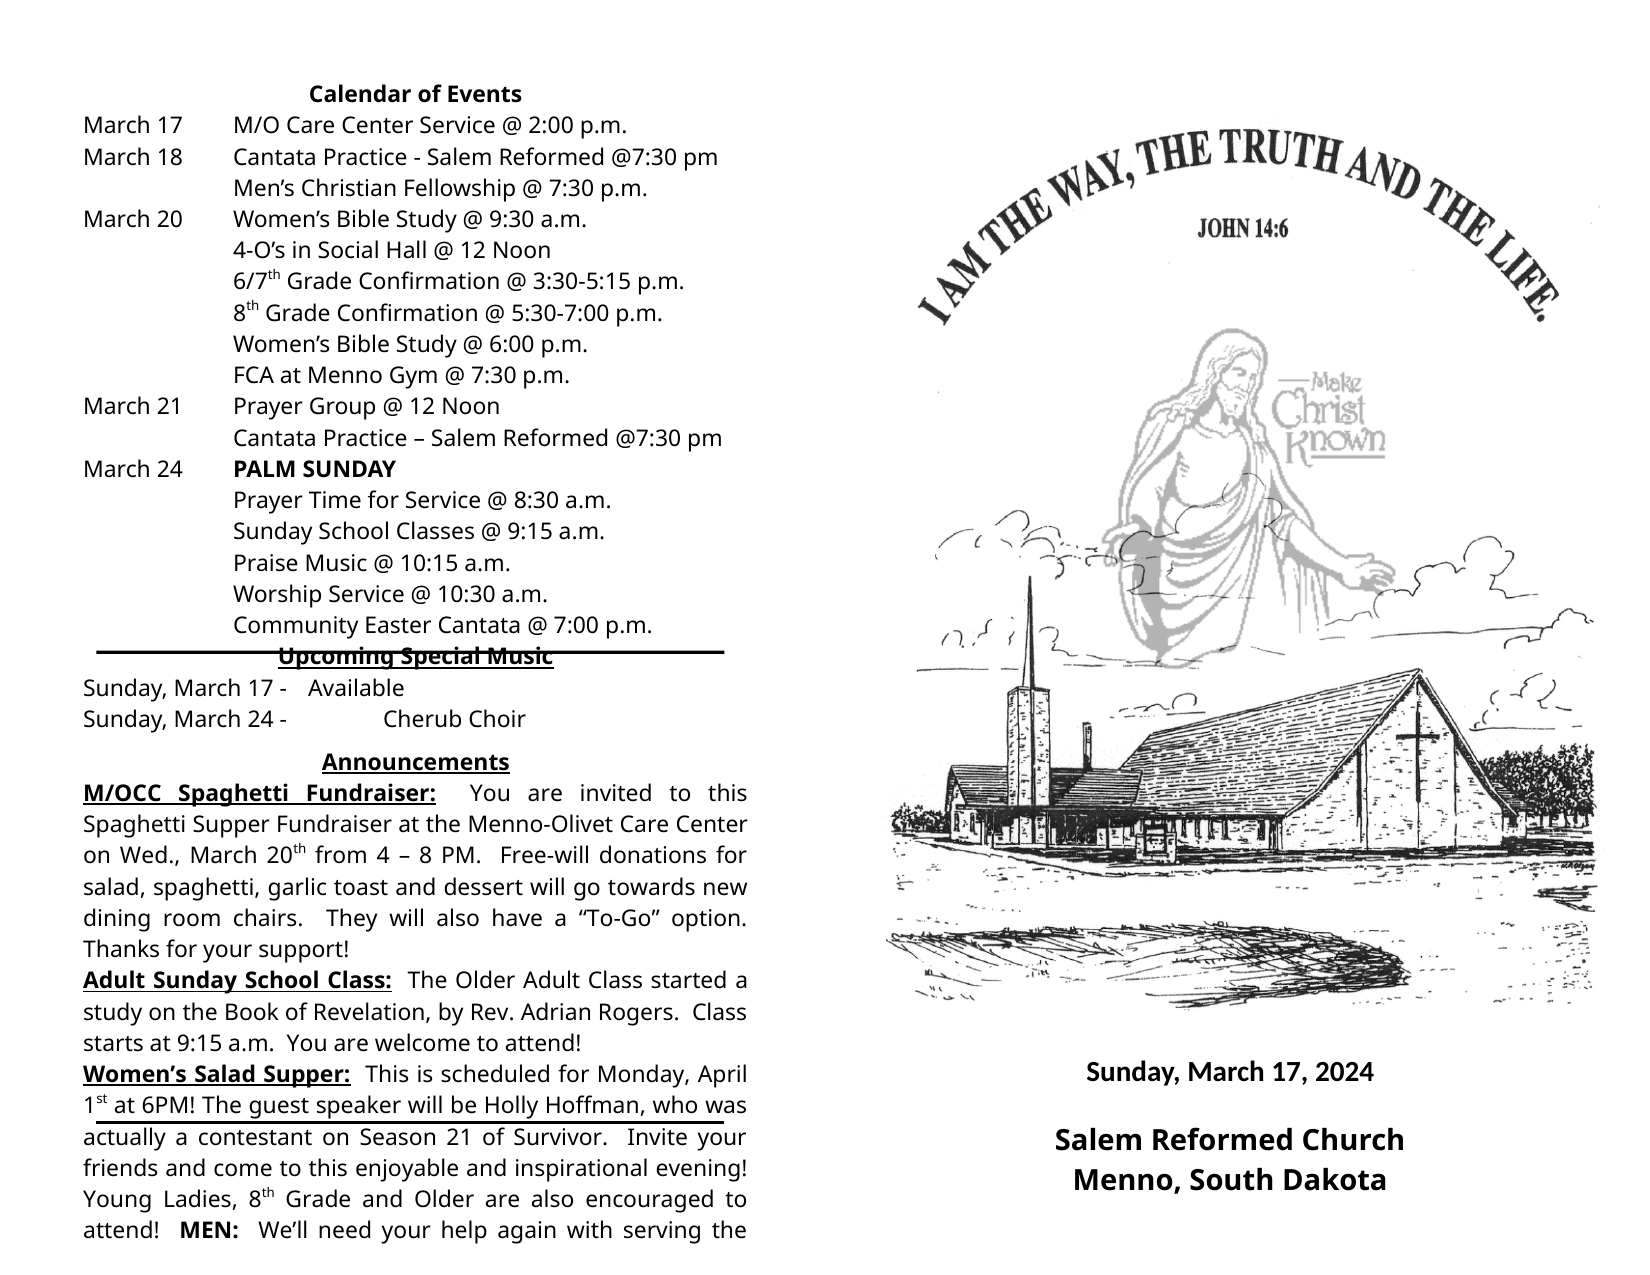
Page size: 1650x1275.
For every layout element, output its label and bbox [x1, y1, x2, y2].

picture [862, 105, 1608, 1022]
